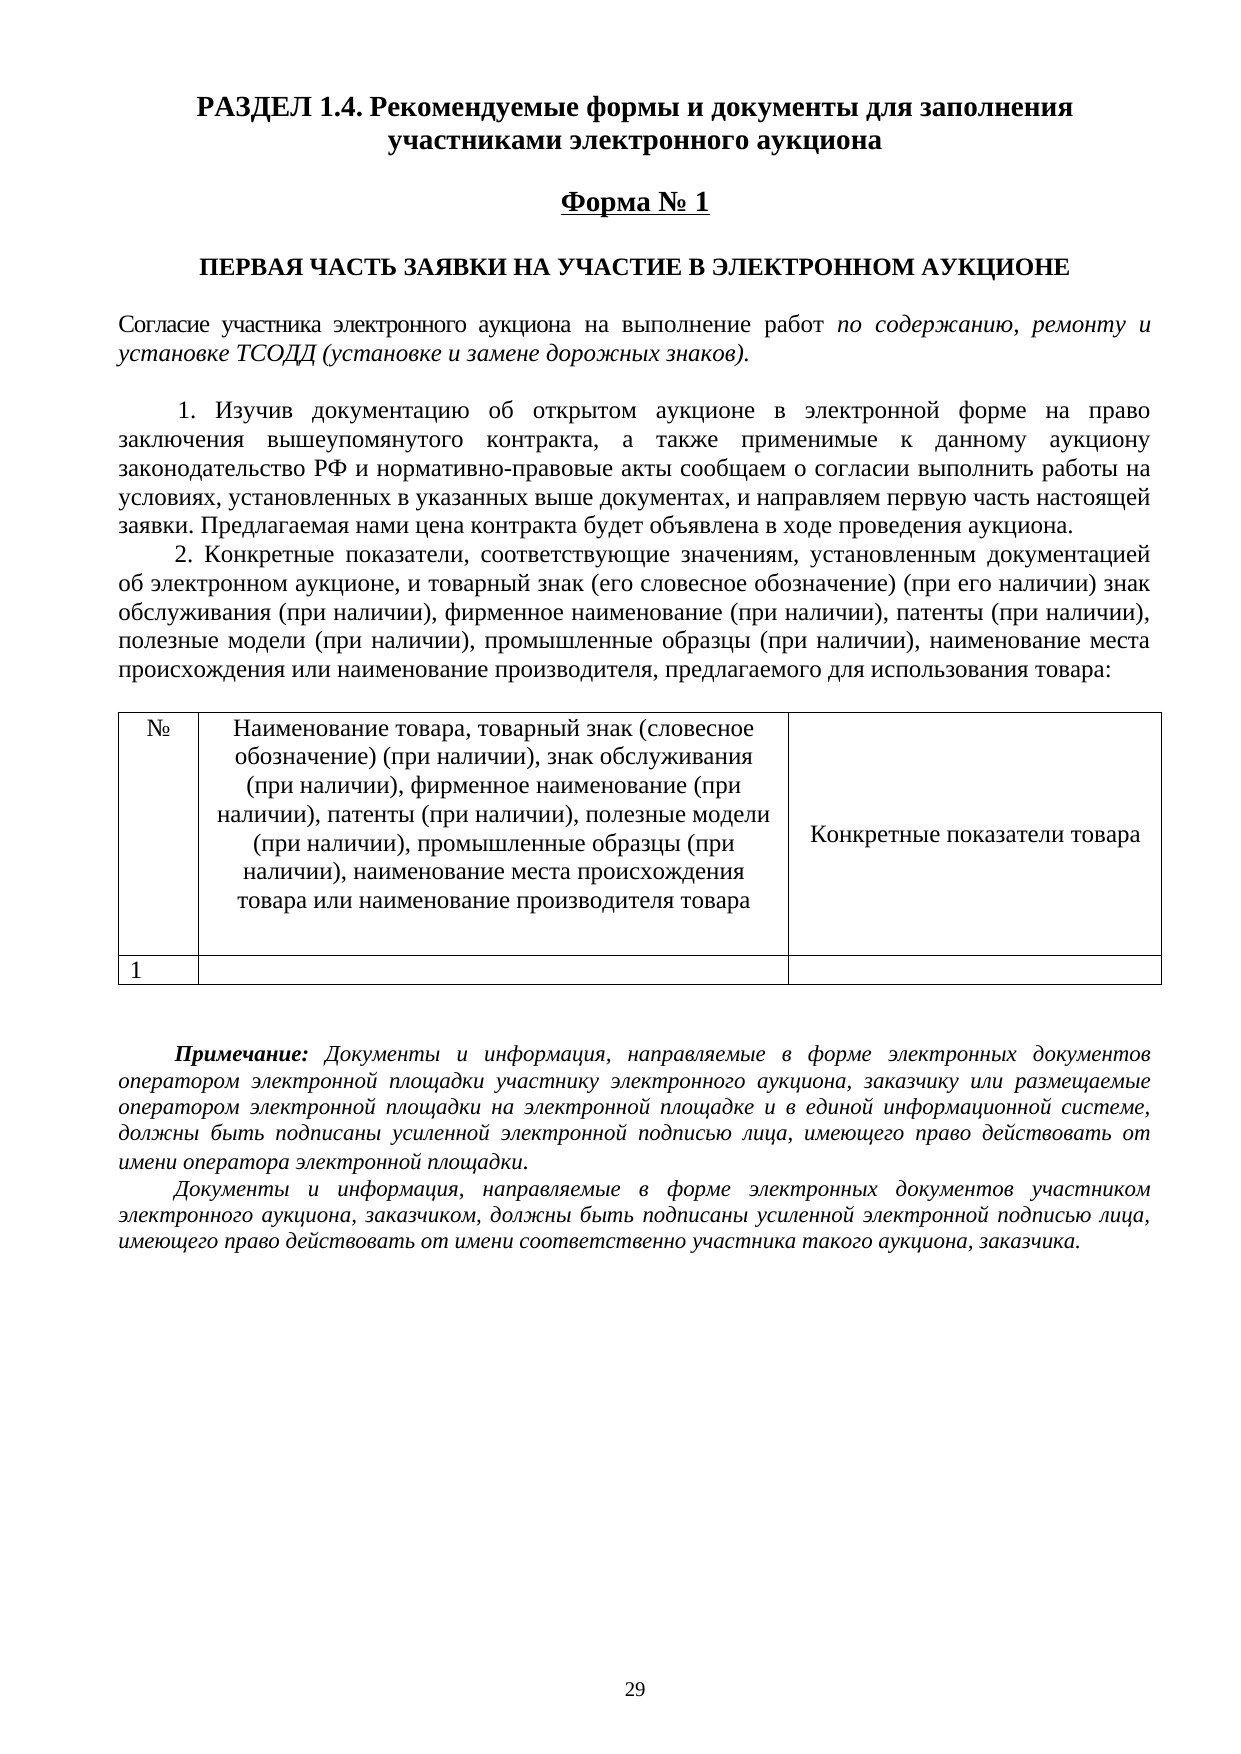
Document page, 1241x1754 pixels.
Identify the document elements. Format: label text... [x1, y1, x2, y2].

table_header № [119, 713, 198, 954]
table_header Конкретные показатели товара [789, 713, 1161, 954]
text Согласие участника электронного аукциона на выполнение работ по содержанию, ремонту и установке ТСОДД (установке и замене дорожных знаков). [118, 309, 1152, 367]
text Форма № 1 [118, 184, 1152, 218]
text РАЗДЕЛ 1.4. Рекомендуемые формы и документы для заполнения [118, 89, 1152, 122]
text 2. Конкретные показатели, соответствующие значениям, установленным документацией об электронном аукционе, и товарный знак (его словесное обозначение) (при его наличии) знак обслуживания (при наличии), фирменное наименование (при наличии), патенты (при наличии), полезные модели (при наличии), промышленные образцы (при наличии), наименование места происхождения или наименование производителя, предлагаемого для использования товара: [118, 539, 1152, 683]
text ПЕРВАЯ ЧАСТЬ ЗАЯВКИ НА УЧАСТИЕ В ЭЛЕКТРОННОМ АУКЦИОНЕ [118, 252, 1152, 280]
table_cell [789, 956, 1161, 984]
table_cell [199, 956, 788, 984]
text Примечание: Документы и информация, направляемые в форме электронных документов оператором электронной площадки участнику электронного аукциона, заказчику или размещаемые оператором электронной площадки на электронной площадке и в единой информационной системе, должны быть подписаны усиленной электронной подписью лица, имеющего право действовать от имени оператора электронной площадки. [118, 1040, 1152, 1174]
text участниками электронного аукциона [118, 122, 1152, 156]
table_header Наименование товара, товарный знак (словесное обозначение) (при наличии), знак обслуживания (при наличии), фирменное наименование (при наличии), патенты (при наличии), полезные модели (при наличии), промышленные образцы (при наличии), наименование места происхождения товара или наименование производителя товара [199, 713, 788, 954]
text 1. Изучив документацию об открытом аукционе в электронной форме на право заключения вышеупомянутого контракта, а также применимые к данному аукциону законодательство РФ и нормативно-правовые акты сообщаем о согласии выполнить работы на условиях, установленных в указанных выше документах, и направляем первую часть настоящей заявки. Предлагаемая нами цена контракта будет объявлена в ходе проведения аукциона. [118, 395, 1152, 539]
text Документы и информация, направляемые в форме электронных документов участником электронного аукциона, заказчиком, должны быть подписаны усиленной электронной подписью лица, имеющего право действовать от имени соответственно участника такого аукциона, заказчика. [118, 1174, 1152, 1254]
table_cell 1 [119, 956, 198, 984]
